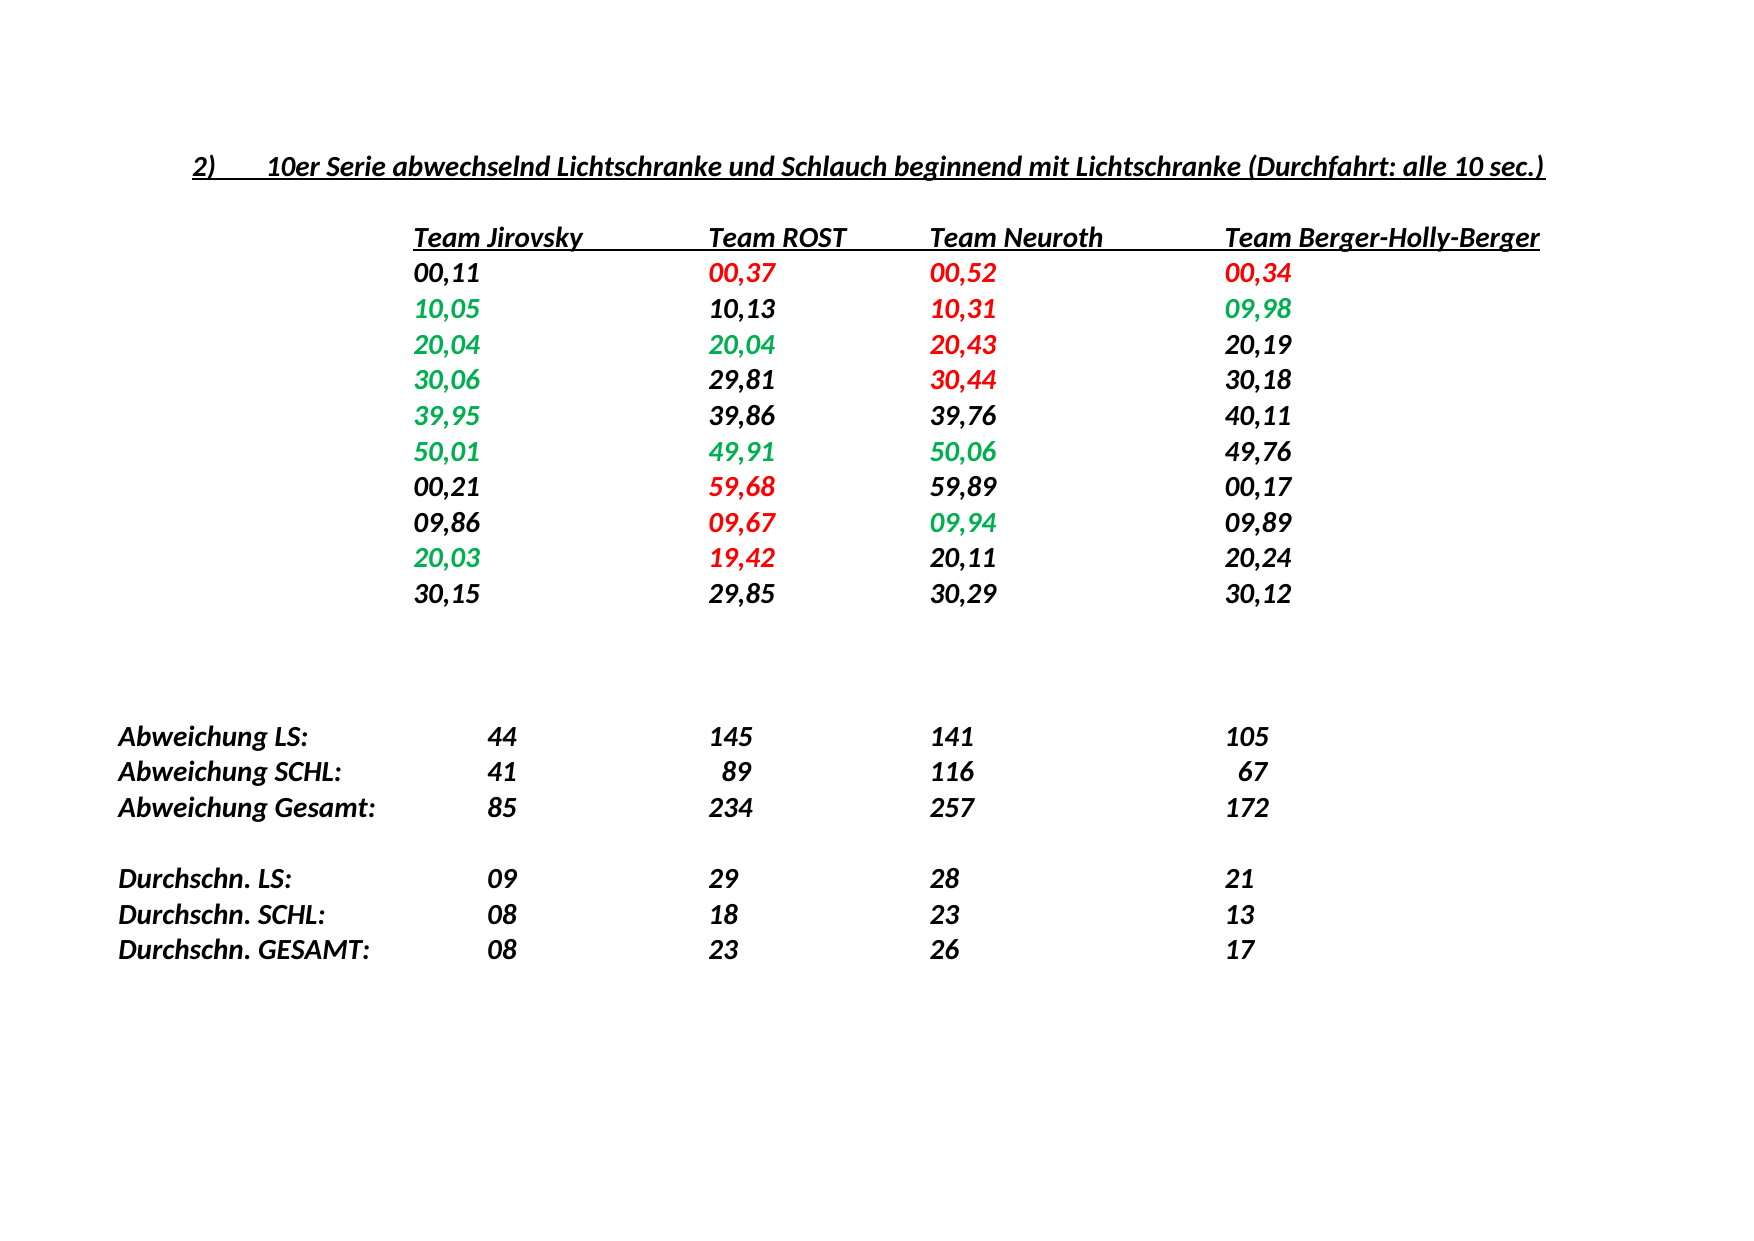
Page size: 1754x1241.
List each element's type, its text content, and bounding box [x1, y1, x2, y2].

text 20,04 20,04 20,43 20,19 [118, 326, 1606, 361]
text Abweichung Gesamt: 85 234 257 172 [118, 789, 1606, 824]
text 00,21 59,68 59,89 00,17 [118, 468, 1606, 504]
text Abweichung SCHL: 41 89 116 67 [118, 753, 1606, 789]
text Durchschn. SCHL: 08 18 23 13 [118, 896, 1606, 931]
text Durchschn. GESAMT: 08 23 26 17 [118, 931, 1606, 967]
text 30,06 29,81 30,44 30,18 [118, 361, 1606, 397]
text 50,01 49,91 50,06 49,76 [118, 433, 1606, 468]
text 20,03 19,42 20,11 20,24 [118, 539, 1606, 575]
text Abweichung LS: 44 145 141 105 [118, 718, 1606, 753]
list 10,05 10,13 10,31 09,98 [340, 290, 1606, 326]
text 09,86 09,67 09,94 09,89 [118, 504, 1606, 539]
list 00,11 00,37 00,52 00,34 [340, 254, 1606, 290]
text 39,95 39,86 39,76 40,11 [118, 397, 1606, 433]
text 30,15 29,85 30,29 30,12 [118, 575, 1606, 611]
text 2) 10er Serie abwechselnd Lichtschranke und Schlauch beginnend mit Lichtschranke (Durchfahrt: alle 10 sec.) [118, 148, 1606, 183]
list Team Jirovsky Team ROST Team Neuroth Team Berger-Holly-Berger [340, 219, 1606, 254]
text Durchschn. LS: 09 29 28 21 [118, 860, 1606, 896]
